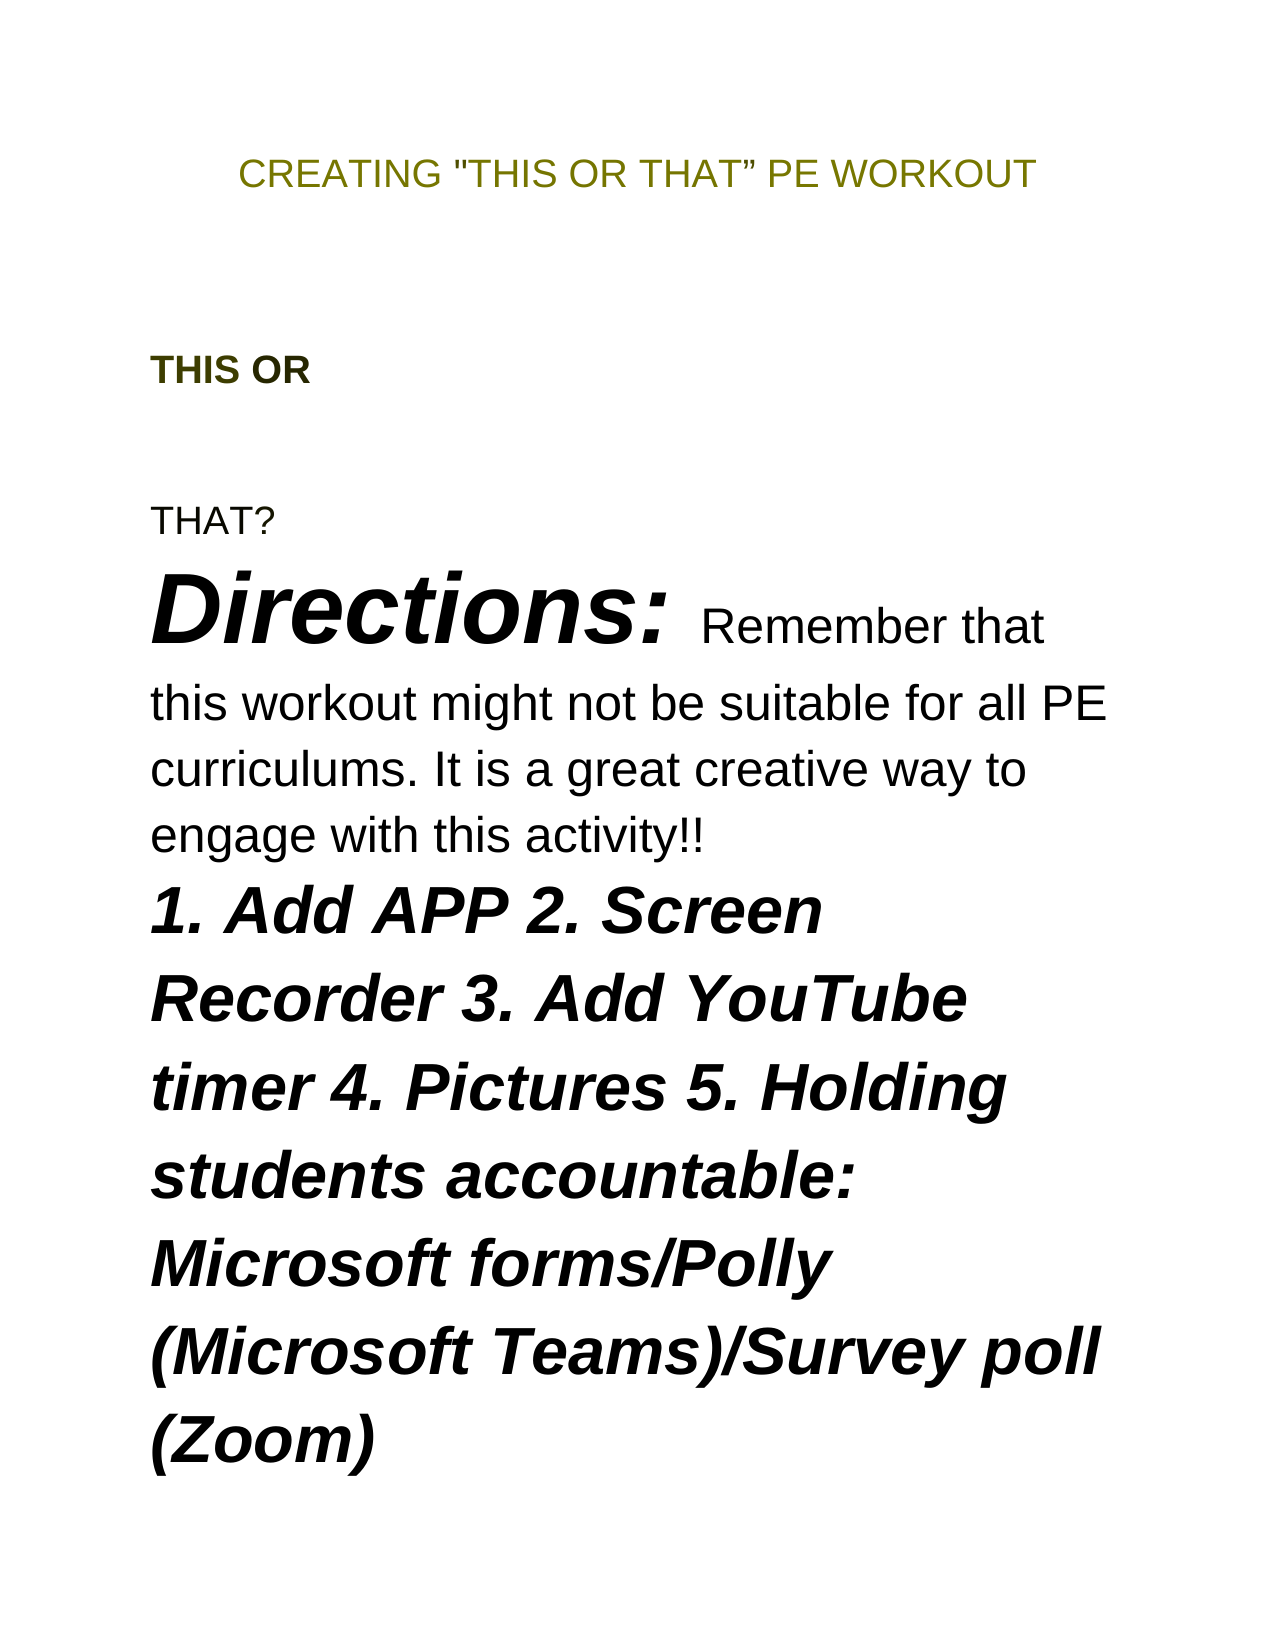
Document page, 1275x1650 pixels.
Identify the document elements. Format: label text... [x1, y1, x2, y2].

text THIS OR [150, 346, 1125, 392]
text THAT? [150, 497, 1125, 543]
text 1. Add APP 2. Screen Recorder 3. Add YouTube timer 4. Pictures 5. Holding students accountable: Microsoft forms/Polly (Microsoft Teams)/Survey poll (Zoom) [150, 871, 1125, 1477]
text Directions: Remember that this workout might not be suitable for all PE curriculums. It is a great creative way to engage with this activity!! [150, 549, 1125, 863]
text CREATING "THIS OR THAT” PE WORKOUT [150, 150, 1125, 196]
